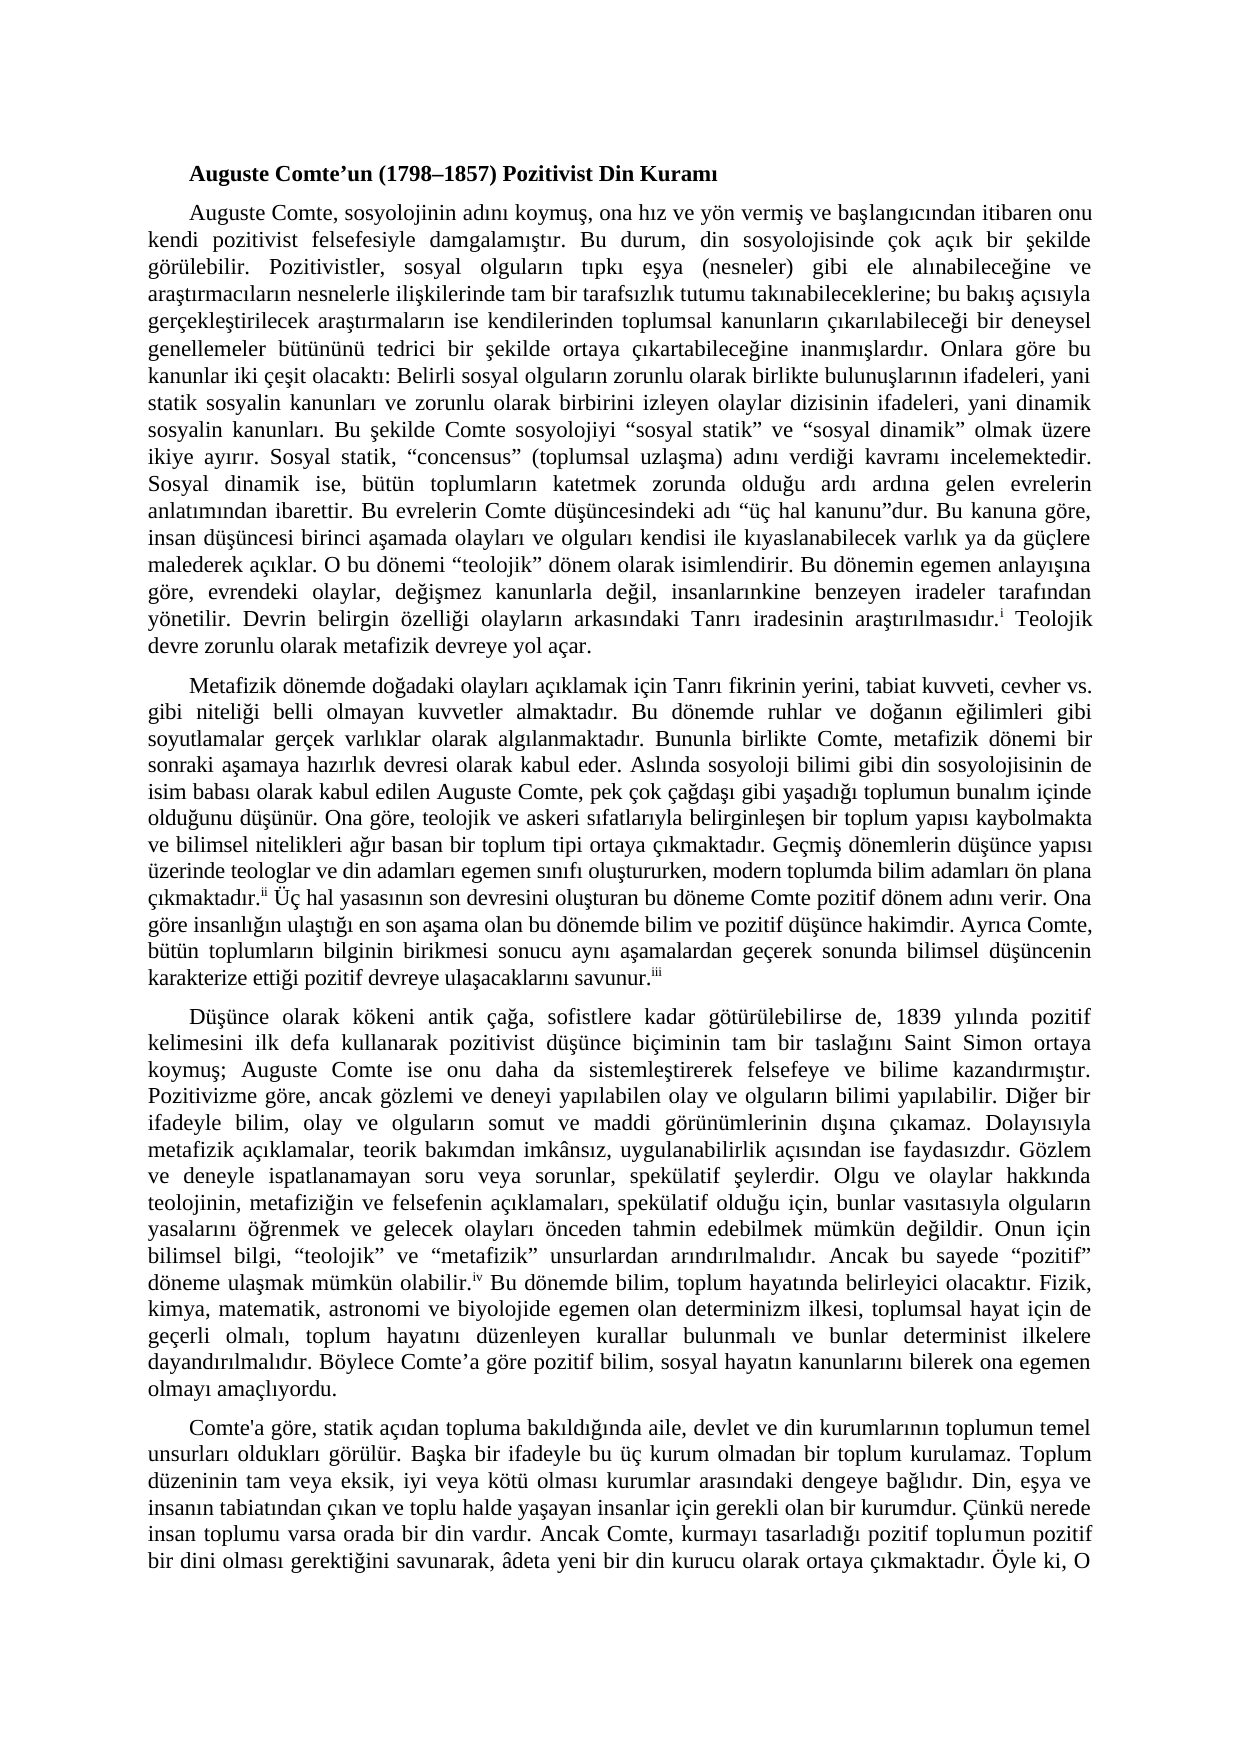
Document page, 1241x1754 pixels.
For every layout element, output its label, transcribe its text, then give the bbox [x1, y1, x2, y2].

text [148, 1414, 1093, 1574]
subtitle Auguste Comte’un (1798–1857) Pozitivist Din Kuramı [189, 160, 1093, 186]
text Auguste Comte, sosyolojinin adını koymuş, ona hız ve yön vermiş ve başlangıcından itibaren onu kendi pozitivist felsefesiyle damgalamıştır. Bu durum, din sosyolojisinde çok açık bir şekilde görülebilir. Pozitivistler, sosyal olguların tıpkı eşya (nesneler) gibi ele alınabileceğine ve araştırmacıların nesnelerle ilişkilerinde tam bir tarafsızlık tutumu takınabileceklerine; bu bakış açısıyla gerçekleştirilecek araştırmaların ise kendilerinden toplumsal kanunların çıkarılabileceği bir deneysel genellemeler bütününü tedrici bir şekilde ortaya çıkartabileceğine inanmışlardır. Onlara göre bu kanunlar iki çeşit olacaktı: Belirli sosyal olguların zorunlu olarak birlikte bulunuşlarının ifadeleri, yani statik sosyalin kanunları ve zorunlu olarak birbirini izleyen olaylar dizisinin ifadeleri, yani dinamik sosyalin kanunları. Bu şekilde Comte sosyolojiyi “sosyal statik” ve “sosyal dinamik” olmak üzere ikiye ayırır. Sosyal statik, “concensus” (toplumsal uzlaşma) adını verdiği kavramı incelemektedir. Sosyal dinamik ise, bütün toplumların katetmek zorunda olduğu ardı ardına gelen evrelerin anlatımından ibarettir. Bu evrelerin Comte düşüncesindeki adı “üç hal kanunu”dur. Bu kanuna göre, insan düşüncesi birinci aşamada olayları ve olguları kendisi ile kıyaslanabilecek varlık ya da güçlere malederek açıklar. O bu dönemi “teolojik” dönem olarak isimlendirir. Bu dönemin egemen anlayışına göre, evrendeki olaylar, değişmez kanunlarla değil, insanlarınkine benzeyen iradeler tarafından yönetilir. Devrin belirgin özelliği olayların arkasındaki Tanrı iradesinin araştırılmasıdır. Teolojik devre zorunlu olarak metafizik devreye yol açar. [148, 199, 1093, 659]
text Düşünce olarak kökeni antik çağa, sofistlere kadar götürülebilirse de, 1839 yılında pozitif kelimesini ilk defa kullanarak pozitivist düşünce biçiminin tam bir taslağını Saint Simon ortaya koymuş; Auguste Comte ise onu daha da sistemleştirerek felsefeye ve bilime kazandırmıştır. Pozitivizme göre, ancak gözlemi ve deneyi yapılabilen olay ve olguların bilimi yapılabilir. Diğer bir ifadeyle bilim, olay ve olguların somut ve maddi görünümlerinin dışına çıkamaz. Dolayısıyla metafizik açıklamalar, teorik bakımdan imkânsız, uygulanabilirlik açısından ise faydasızdır. Gözlem ve deneyle ispatlanamayan soru veya sorunlar, spekülatif şeylerdir. Olgu ve olaylar hakkında teolojinin, metafiziğin ve felsefenin açıklamaları, spekülatif olduğu için, bunlar vasıtasıyla olguların yasalarını öğrenmek ve gelecek olayları önceden tahmin edebilmek mümkün değildir. Onun için bilimsel bilgi, “teolojik” ve “metafizik” unsurlardan arındırılmalıdır. Ancak bu sayede “pozitif” döneme ulaşmak mümkün olabilir. Bu dönemde bilim, toplum hayatında belirleyici olacaktır. Fizik, kimya, matematik, astronomi ve biyolojide egemen olan determinizm ilkesi, toplumsal hayat için de geçerli olmalı, toplum hayatını düzenleyen kurallar bulunmalı ve bunlar determinist ilkelere dayandırılmalıdır. Böylece Comte’a göre pozitif bilim, sosyal hayatın kanunlarını bilerek ona egemen olmayı amaçlıyordu. [148, 1003, 1093, 1401]
text Metafizik dönemde doğadaki olayları açıklamak için Tanrı fikrinin yerini, tabiat kuvveti, cevher vs. gibi niteliği belli olmayan kuvvetler almaktadır. Bu dönemde ruhlar ve doğanın eğilimleri gibi soyutlamalar gerçek varlıklar olarak algılanmaktadır. Bununla birlikte Comte, metafizik dönemi bir sonraki aşamaya hazırlık devresi olarak kabul eder. Aslında sosyoloji bilimi gibi din sosyolojisinin de isim babası olarak kabul edilen Auguste Comte, pek çok çağdaşı gibi yaşadığı toplumun bunalım içinde olduğunu düşünür. Ona göre, teolojik ve askeri sıfatlarıyla belirginleşen bir toplum yapısı kaybolmakta ve bilimsel nitelikleri ağır basan bir toplum tipi ortaya çıkmaktadır. Geçmiş dönemlerin düşünce yapısı üzerinde teologlar ve din adamları egemen sınıfı oluştururken, modern toplumda bilim adamları ön plana çıkmaktadır. Üç hal yasasının son devresini oluşturan bu döneme Comte pozitif dönem adını verir. Ona göre insanlığın ulaştığı en son aşama olan bu dönemde bilim ve pozitif düşünce hakimdir. Ayrıca Comte, bütün toplumların bilginin birikmesi sonucu aynı aşamalardan geçerek sonunda bilimsel düşüncenin karakterize ettiği pozitif devreye ulaşacaklarını savunur. [148, 672, 1093, 991]
